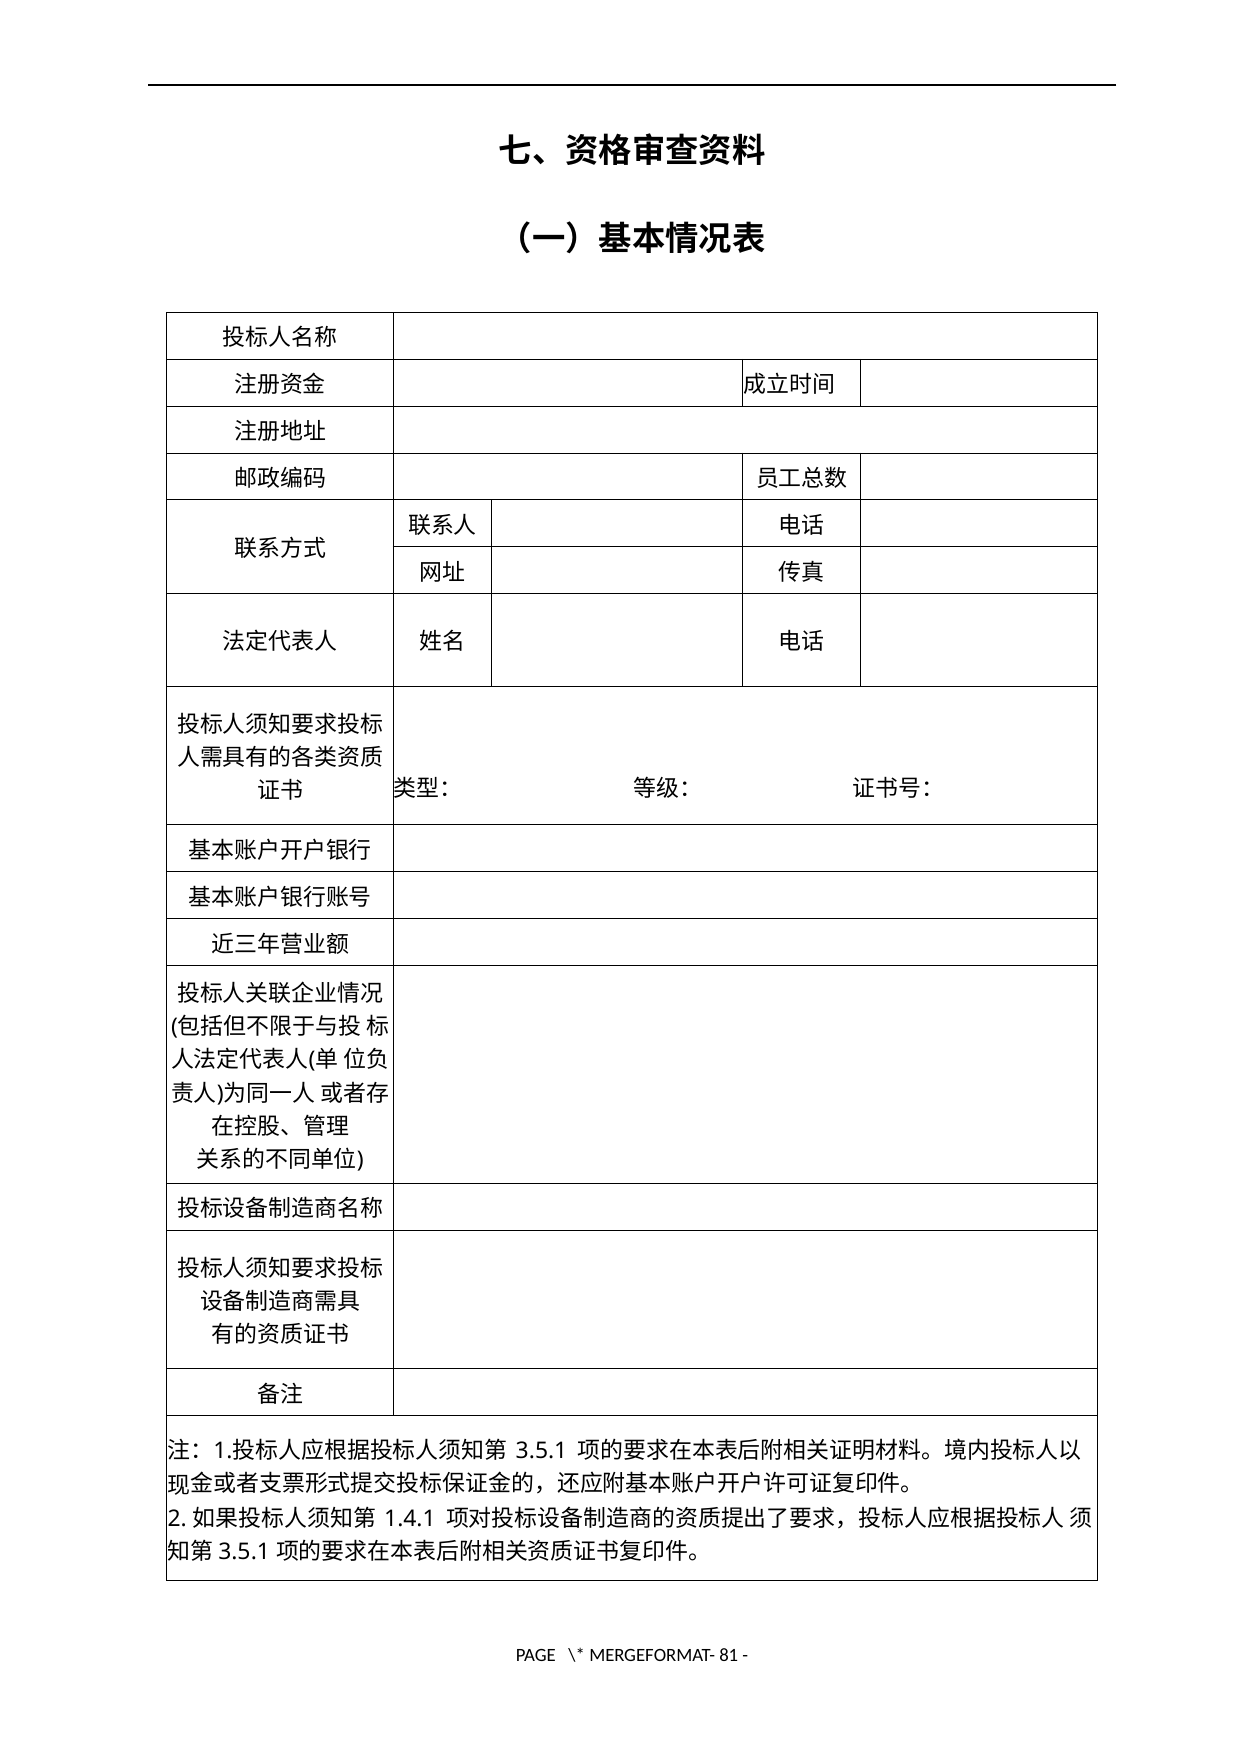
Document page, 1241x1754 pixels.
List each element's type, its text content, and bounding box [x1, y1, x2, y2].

table_cell [394, 1184, 1097, 1229]
table_cell [861, 500, 1097, 546]
table_cell [394, 825, 1097, 871]
table_cell 投标人须知要求投标 人需具有的各类资质 证书 [167, 687, 393, 824]
table_cell [394, 360, 742, 406]
table_cell 投标人关联企业情况 (包括但不限于与投 标人法定代表人(单 位负责人)为同一人 或者存在控股、管理 关系的不同单位) [167, 966, 393, 1183]
table_cell [394, 1369, 1097, 1415]
table_cell [394, 872, 1097, 918]
table_cell 联系人 [394, 500, 491, 546]
table_cell [861, 360, 1097, 406]
table_cell 邮政编码 [167, 454, 393, 499]
table_cell [394, 966, 1097, 1183]
table_cell [492, 547, 742, 593]
table_cell 备注 [167, 1369, 393, 1415]
table_cell 注册地址 [167, 407, 393, 452]
table_cell 基本账户开户银行 [167, 825, 393, 871]
table_cell 联系方式 [167, 500, 393, 593]
table_cell [394, 454, 742, 499]
table_cell 注册资金 [167, 360, 393, 406]
table_cell 法定代表人 [167, 594, 393, 686]
table_cell 电话 [743, 500, 860, 546]
table_cell 姓名 [394, 594, 491, 686]
table_cell [861, 454, 1097, 499]
table_cell 传真 [743, 547, 860, 593]
table_cell 近三年营业额 [167, 919, 393, 965]
table_cell 基本账户银行账号 [167, 872, 393, 918]
text （一）基本情况表 [148, 212, 1116, 260]
table_cell 注：1.投标人应根据投标人须知第 3.5.1 项的要求在本表后附相关证明材料。境内投标人以现金或者支票形式提交投标保证金的，还应附基本账户开户许可证复印件。 2. 如果投标人须知第 1.4.1 项对投标设备制造商的资质提出了要求，投标人应根据投标人 须知第 3.5.1 项的要求在本表后附相关资质证书复印件。 [167, 1416, 1097, 1580]
table_cell 投标人须知要求投标设备制造商需具 有的资质证书 [167, 1231, 393, 1368]
text 七、资格审查资料 [148, 124, 1116, 172]
table_cell [394, 407, 1097, 452]
table_cell 员工总数 [743, 454, 860, 499]
table_cell [861, 594, 1097, 686]
table_header [394, 313, 1097, 359]
table_cell 电话 [743, 594, 860, 686]
table_header 投标人名称 [167, 313, 393, 359]
table_cell [394, 1231, 1097, 1368]
table_cell [861, 547, 1097, 593]
table_cell [492, 594, 742, 686]
table_cell [394, 919, 1097, 965]
table_cell 网址 [394, 547, 491, 593]
table_cell 成立时间 [743, 360, 860, 406]
table_cell [492, 500, 742, 546]
table_cell 类型： 等级： 证书号： [394, 687, 1097, 824]
table_cell 投标设备制造商名称 [167, 1184, 393, 1229]
